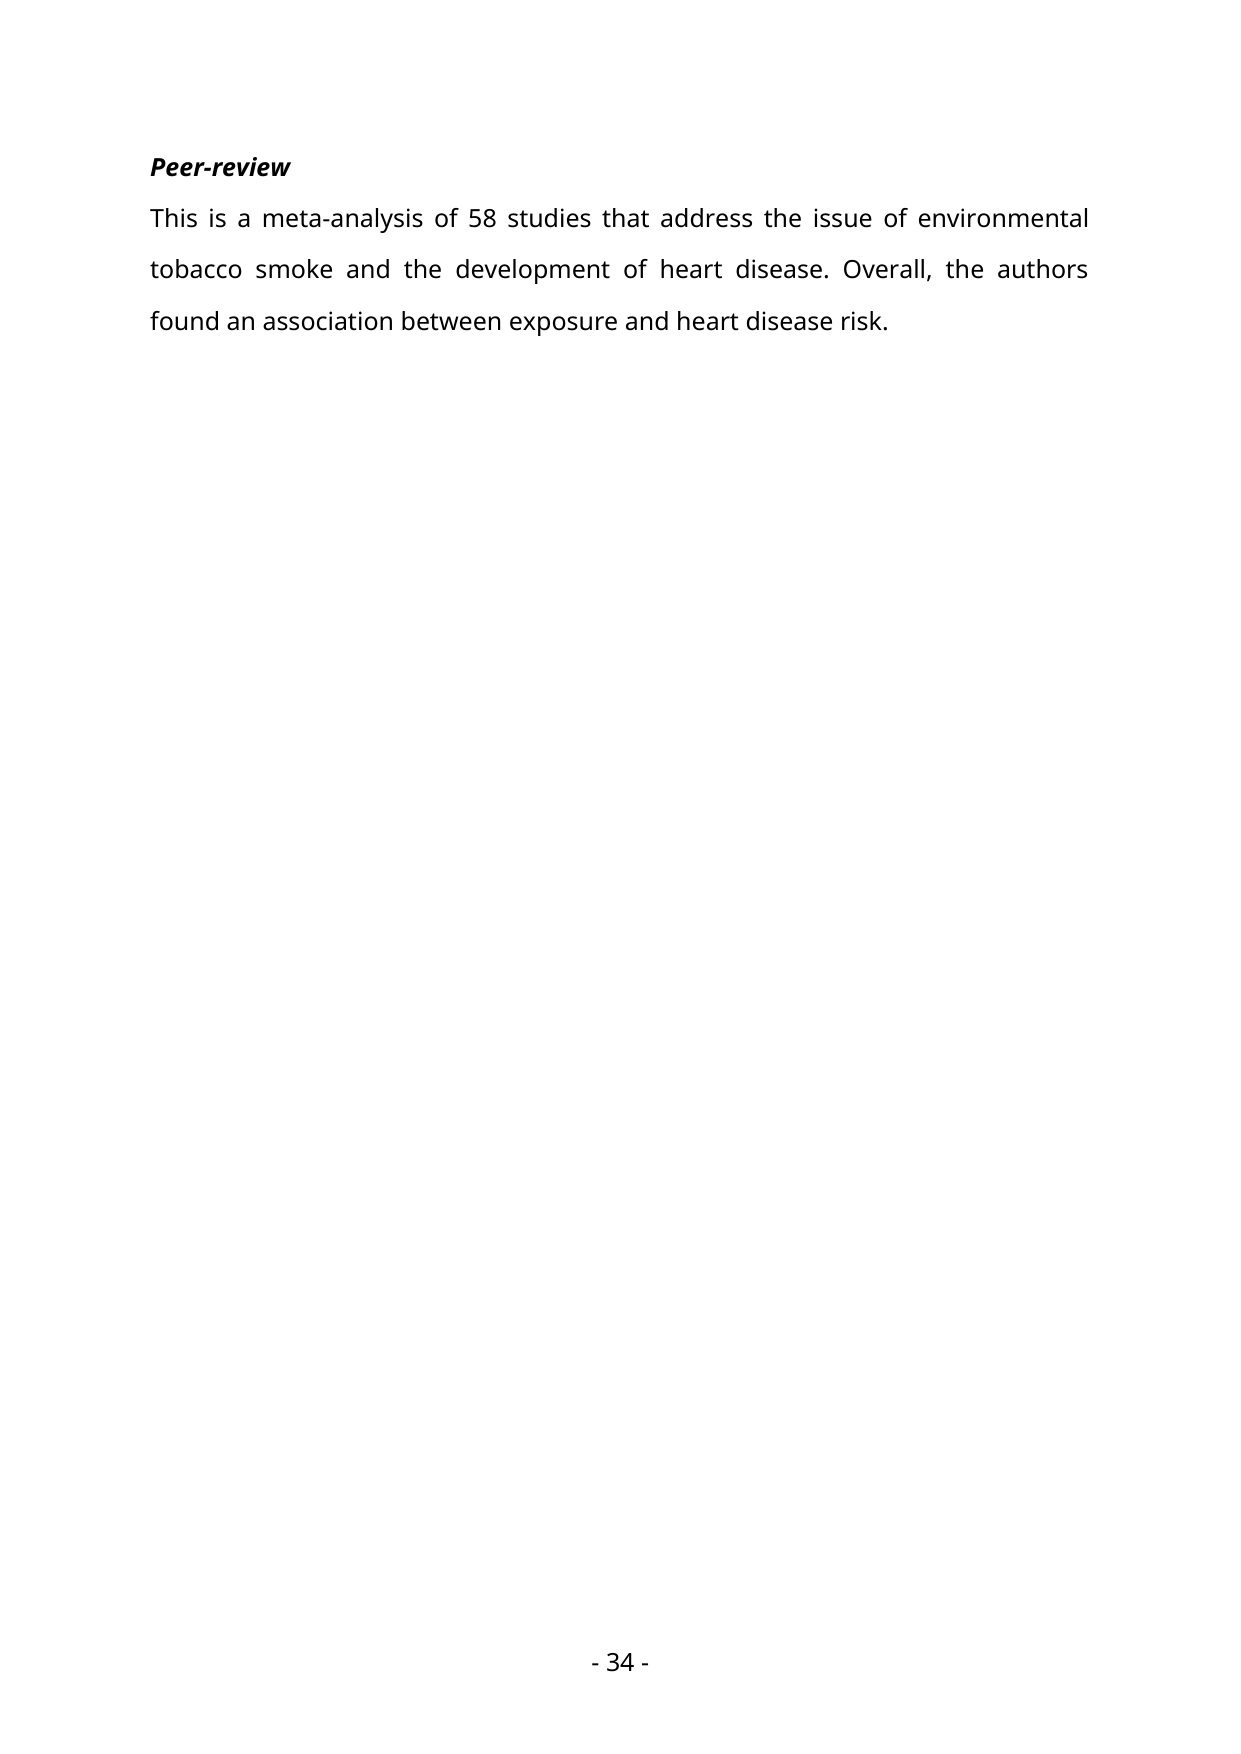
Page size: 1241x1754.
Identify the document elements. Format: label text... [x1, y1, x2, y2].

text Peer-review [150, 150, 1090, 184]
text This is a meta-analysis of 58 studies that address the issue of environmental tobacco smoke and the development of heart disease. Overall, the authors found an association between exposure and heart disease risk. [150, 201, 1090, 337]
